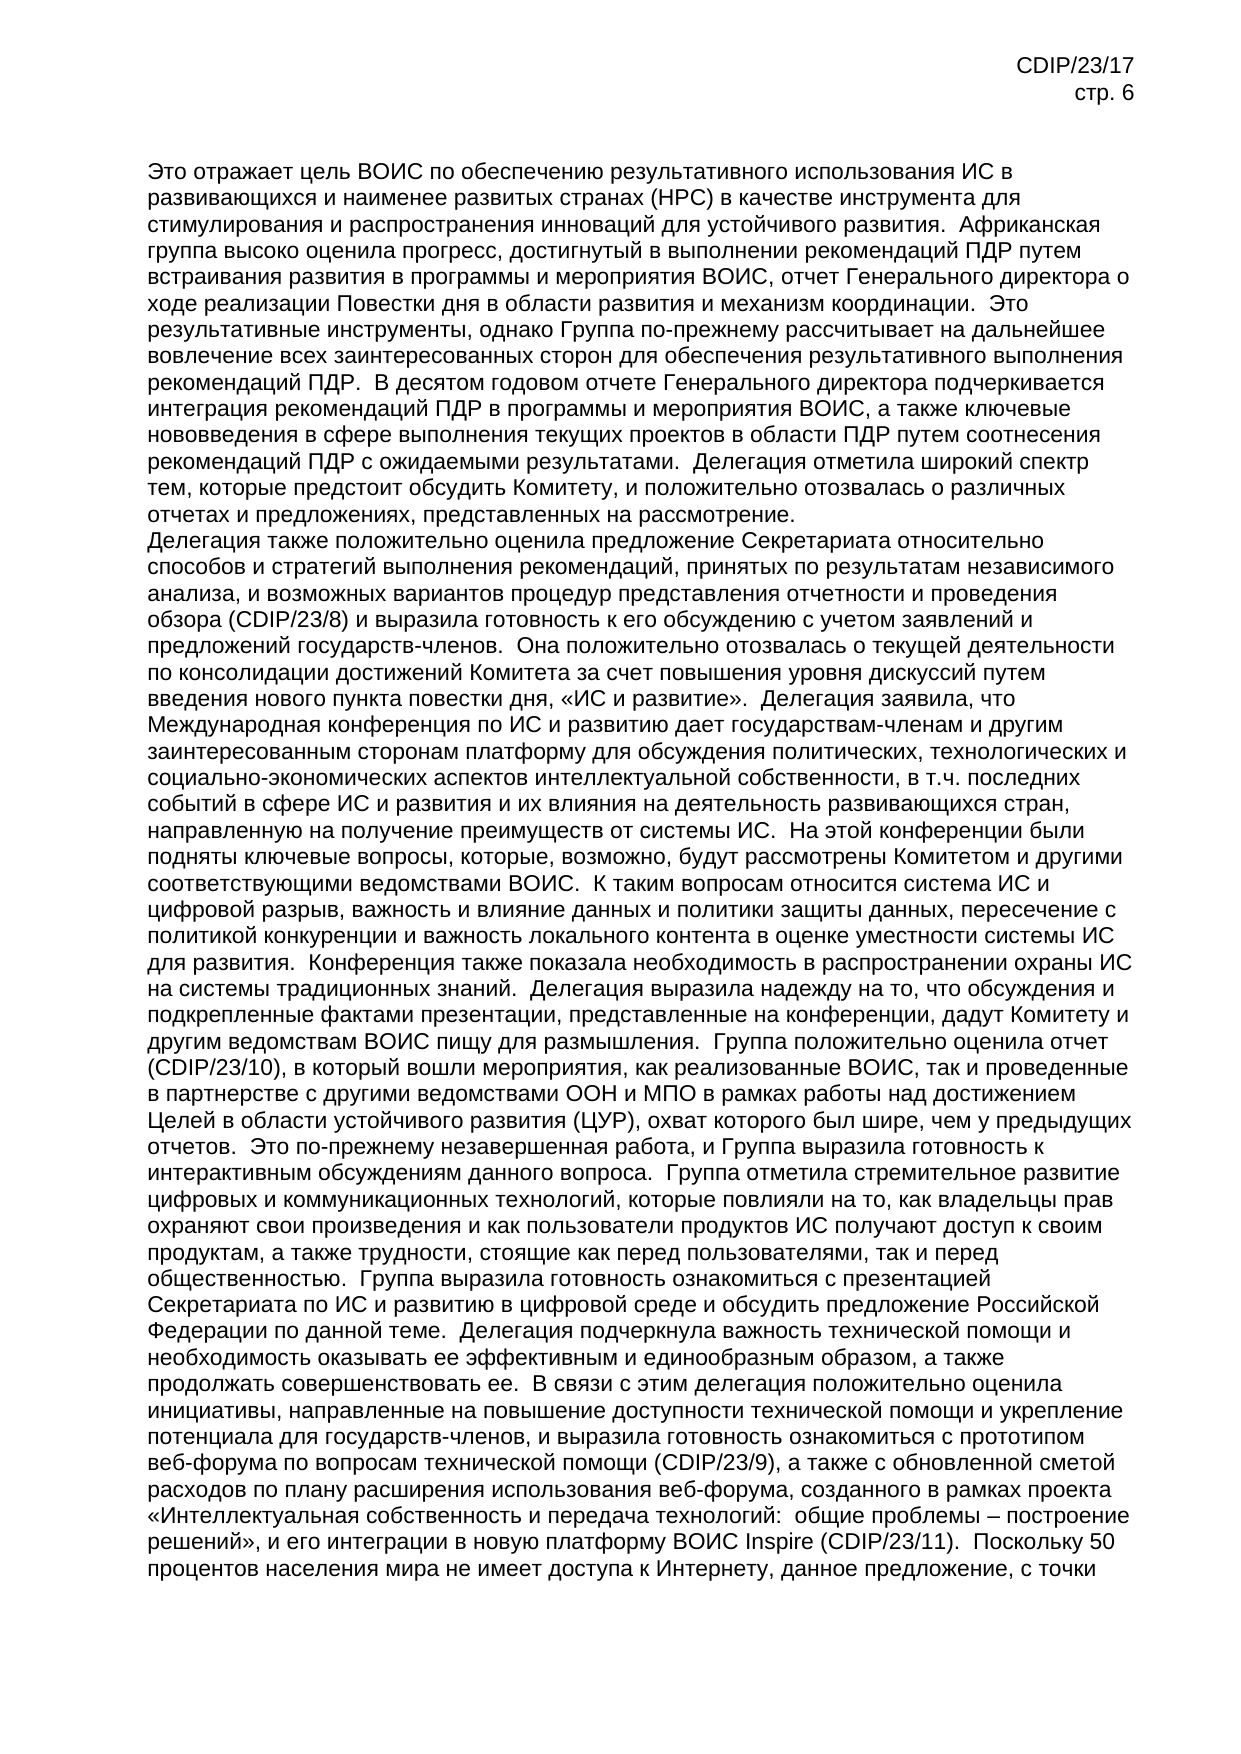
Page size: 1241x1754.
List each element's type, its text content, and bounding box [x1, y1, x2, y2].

list Это отражает цель ВОИС по обеспечению результативного использования ИС в развивающихся и наименее развитых странах (НРС) в качестве инструмента для стимулирования и распространения инноваций для устойчивого развития. Африканская группа высоко оценила прогресс, достигнутый в выполнении рекомендаций ПДР путем встраивания развития в программы и мероприятия ВОИС, отчет Генерального директора о ходе реализации Повестки дня в области развития и механизм координации. Это результативные инструменты, однако Группа по-прежнему рассчитывает на дальнейшее вовлечение всех заинтересованных сторон для обеспечения результативного выполнения рекомендаций ПДР. В десятом годовом отчете Генерального директора подчеркивается интеграция рекомендаций ПДР в программы и мероприятия ВОИС, а также ключевые нововведения в сфере выполнения текущих проектов в области ПДР путем соотнесения рекомендаций ПДР с ожидаемыми результатами. Делегация отметила широкий спектр тем, которые предстоит обсудить Комитету, и положительно отозвалась о различных отчетах и предложениях, представленных на рассмотрение. [147, 158, 1134, 527]
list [147, 527, 1134, 1581]
